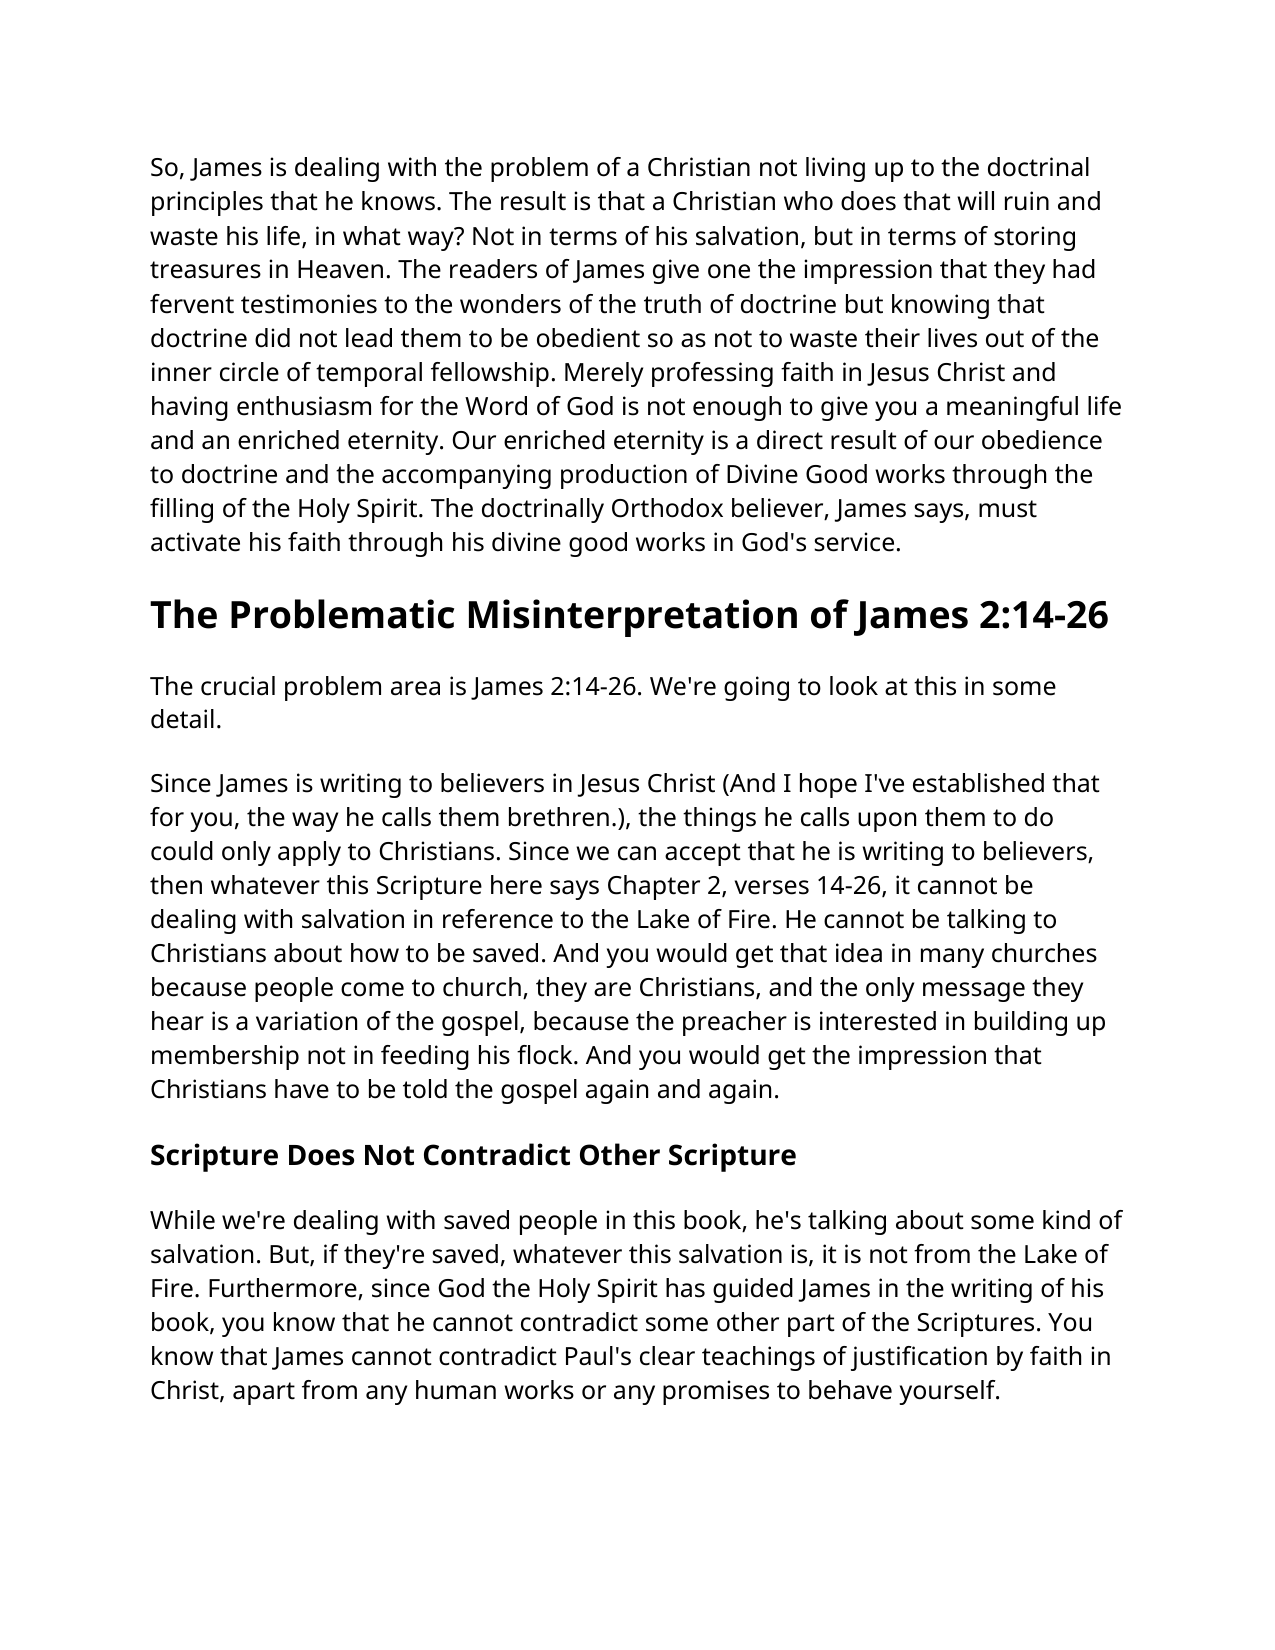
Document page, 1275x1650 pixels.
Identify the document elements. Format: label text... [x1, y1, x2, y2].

text So, James is dealing with the problem of a Christian not living up to the doctrinal principles that he knows. The result is that a Christian who does that will ruin and waste his life, in what way? Not in terms of his salvation, but in terms of storing treasures in Heaven. The readers of James give one the impression that they had fervent testimonies to the wonders of the truth of doctrine but knowing that doctrine did not lead them to be obedient so as not to waste their lives out of the inner circle of temporal fellowship. Merely professing faith in Jesus Christ and having enthusiasm for the Word of God is not enough to give you a meaningful life and an enriched eternity. Our enriched eternity is a direct result of our obedience to doctrine and the accompanying production of Divine Good works through the filling of the Holy Spirit. The doctrinally Orthodox believer, James says, must activate his faith through his divine good works in God's service. [150, 150, 1125, 559]
text Scripture Does Not Contradict Other Scripture [150, 1135, 1125, 1173]
text The crucial problem area is James 2:14-26. We're going to look at this in some detail. [150, 668, 1125, 736]
text Since James is writing to believers in Jesus Christ (And I hope I've established that for you, the way he calls them brethren.), the things he calls upon them to do could only apply to Christians. Since we can accept that he is writing to believers, then whatever this Scripture here says Chapter 2, verses 14-26, it cannot be dealing with salvation in reference to the Lake of Fire. He cannot be talking to Christians about how to be saved. And you would get that idea in many churches because people come to church, they are Christians, and the only message they hear is a variation of the gospel, because the preacher is interested in building up membership not in feeding his flock. And you would get the impression that Christians have to be told the gospel again and again. [150, 765, 1125, 1106]
text The Problematic Misinterpretation of James 2:14-26 [150, 588, 1125, 639]
text While we're dealing with saved people in this book, he's talking about some kind of salvation. But, if they're saved, whatever this salvation is, it is not from the Lake of Fire. Furthermore, since God the Holy Spirit has guided James in the writing of his book, you know that he cannot contradict some other part of the Scriptures. You know that James cannot contradict Paul's clear teachings of justification by faith in Christ, apart from any human works or any promises to behave yourself. [150, 1203, 1125, 1407]
